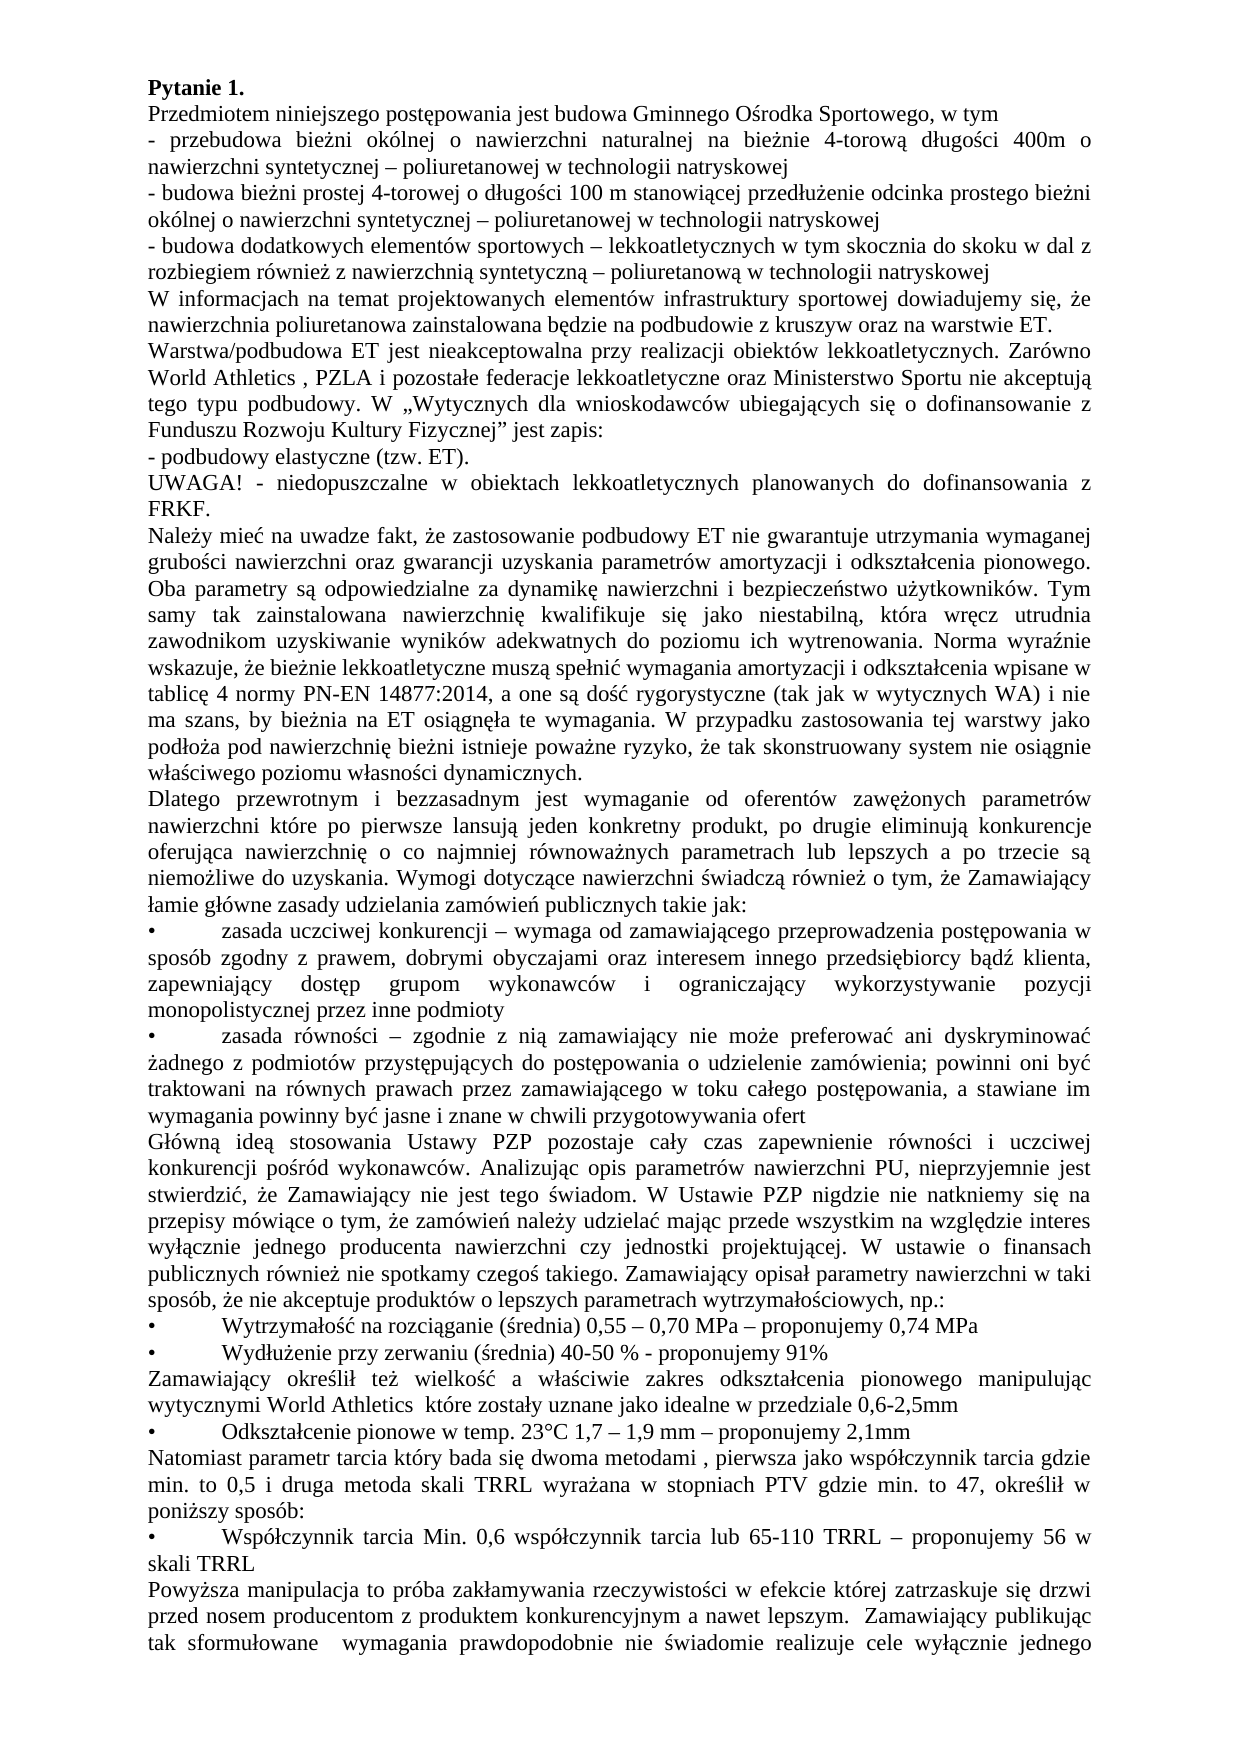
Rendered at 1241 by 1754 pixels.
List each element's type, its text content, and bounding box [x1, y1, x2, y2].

text • Wydłużenie przy zerwaniu (średnia) 40-50 % - proponujemy 91% [148, 1339, 1093, 1365]
text Dlatego przewrotnym i bezzasadnym jest wymaganie od oferentów zawężonych parametrów nawierzchni które po pierwsze lansują jeden konkretny produkt, po drugie eliminują konkurencje oferująca nawierzchnię o co najmniej równoważnych parametrach lub lepszych a po trzecie są niemożliwe do uzyskania. Wymogi dotyczące nawierzchni świadczą również o tym, że Zamawiający łamie główne zasady udzielania zamówień publicznych takie jak: [148, 785, 1093, 917]
text - podbudowy elastyczne (tzw. ET). [148, 443, 1093, 469]
text Należy mieć na uwadze fakt, że zastosowanie podbudowy ET nie gwarantuje utrzymania wymaganej grubości nawierzchni oraz gwarancji uzyskania parametrów amortyzacji i odkształcenia pionowego. Oba parametry są odpowiedzialne za dynamikę nawierzchni i bezpieczeństwo użytkowników. Tym samy tak zainstalowana nawierzchnię kwalifikuje się jako niestabilną, która wręcz utrudnia zawodnikom uzyskiwanie wyników adekwatnych do poziomu ich wytrenowania. Norma wyraźnie wskazuje, że bieżnie lekkoatletyczne muszą spełnić wymagania amortyzacji i odkształcenia wpisane w tablicę 4 normy PN-EN 14877:2014, a one są dość rygorystyczne (tak jak w wytycznych WA) i nie ma szans, by bieżnia na ET osiągnęła te wymagania. W przypadku zastosowania tej warstwy jako podłoża pod nawierzchnię bieżni istnieje poważne ryzyko, że tak skonstruowany system nie osiągnie właściwego poziomu własności dynamicznych. [148, 522, 1093, 785]
text W informacjach na temat projektowanych elementów infrastruktury sportowej dowiadujemy się, że nawierzchnia poliuretanowa zainstalowana będzie na podbudowie z kruszyw oraz na warstwie ET. [148, 285, 1093, 337]
text UWAGA! - niedopuszczalne w obiektach lekkoatletycznych planowanych do dofinansowania z FRKF. [148, 469, 1093, 522]
text - przebudowa bieżni okólnej o nawierzchni naturalnej na bieżnie 4-torową długości 400m o nawierzchni syntetycznej – poliuretanowej w technologii natryskowej [148, 127, 1093, 179]
text Zamawiający określił też wielkość a właściwie zakres odkształcenia pionowego manipulując wytycznymi World Athletics które zostały uznane jako idealne w przedziale 0,6-2,5mm [148, 1365, 1093, 1418]
text • zasada uczciwej konkurencji – wymaga od zamawiającego przeprowadzenia postępowania w sposób zgodny z prawem, dobrymi obyczajami oraz interesem innego przedsiębiorcy bądź klienta, zapewniający dostęp grupom wykonawców i ograniczający wykorzystywanie pozycji monopolistycznej przez inne podmioty [148, 917, 1093, 1023]
text - budowa bieżni prostej 4-torowej o długości 100 m stanowiącej przedłużenie odcinka prostego bieżni okólnej o nawierzchni syntetycznej – poliuretanowej w technologii natryskowej [148, 179, 1093, 232]
text • Wytrzymałość na rozciąganie (średnia) 0,55 – 0,70 MPa – proponujemy 0,74 MPa [148, 1312, 1093, 1339]
text Przedmiotem niniejszego postępowania jest budowa Gminnego Ośrodka Sportowego, w tym [148, 100, 1093, 127]
text • Odkształcenie pionowe w temp. 23°C 1,7 – 1,9 mm – proponujemy 2,1mm [148, 1418, 1093, 1444]
text - budowa dodatkowych elementów sportowych – lekkoatletycznych w tym skocznia do skoku w dal z rozbiegiem również z nawierzchnią syntetyczną – poliuretanową w technologii natryskowej [148, 232, 1093, 285]
text Natomiast parametr tarcia który bada się dwoma metodami , pierwsza jako współczynnik tarcia gdzie min. to 0,5 i druga metoda skali TRRL wyrażana w stopniach PTV gdzie min. to 47, określił w poniższy sposób: [148, 1444, 1093, 1523]
text • Współczynnik tarcia Min. 0,6 współczynnik tarcia lub 65-110 TRRL – proponujemy 56 w skali TRRL [148, 1523, 1093, 1576]
text Główną ideą stosowania Ustawy PZP pozostaje cały czas zapewnienie równości i uczciwej konkurencji pośród wykonawców. Analizując opis parametrów nawierzchni PU, nieprzyjemnie jest stwierdzić, że Zamawiający nie jest tego świadom. W Ustawie PZP nigdzie nie natkniemy się na przepisy mówiące o tym, że zamówień należy udzielać mając przede wszystkim na względzie interes wyłącznie jednego producenta nawierzchni czy jednostki projektującej. W ustawie o finansach publicznych również nie spotkamy czegoś takiego. Zamawiający opisał parametry nawierzchni w taki sposób, że nie akceptuje produktów o lepszych parametrach wytrzymałościowych, np.: [148, 1128, 1093, 1312]
text Warstwa/podbudowa ET jest nieakceptowalna przy realizacji obiektów lekkoatletycznych. Zarówno World Athletics , PZLA i pozostałe federacje lekkoatletyczne oraz Ministerstwo Sportu nie akceptują tego typu podbudowy. W „Wytycznych dla wnioskodawców ubiegających się o dofinansowanie z Funduszu Rozwoju Kultury Fizycznej” jest zapis: [148, 337, 1093, 443]
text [148, 1576, 1093, 1655]
text Pytanie 1. [148, 74, 1093, 100]
text • zasada równości – zgodnie z nią zamawiający nie może preferować ani dyskryminować żadnego z podmiotów przystępujących do postępowania o udzielenie zamówienia; powinni oni być traktowani na równych prawach przez zamawiającego w toku całego postępowania, a stawiane im wymagania powinny być jasne i znane w chwili przygotowywania ofert [148, 1023, 1093, 1128]
